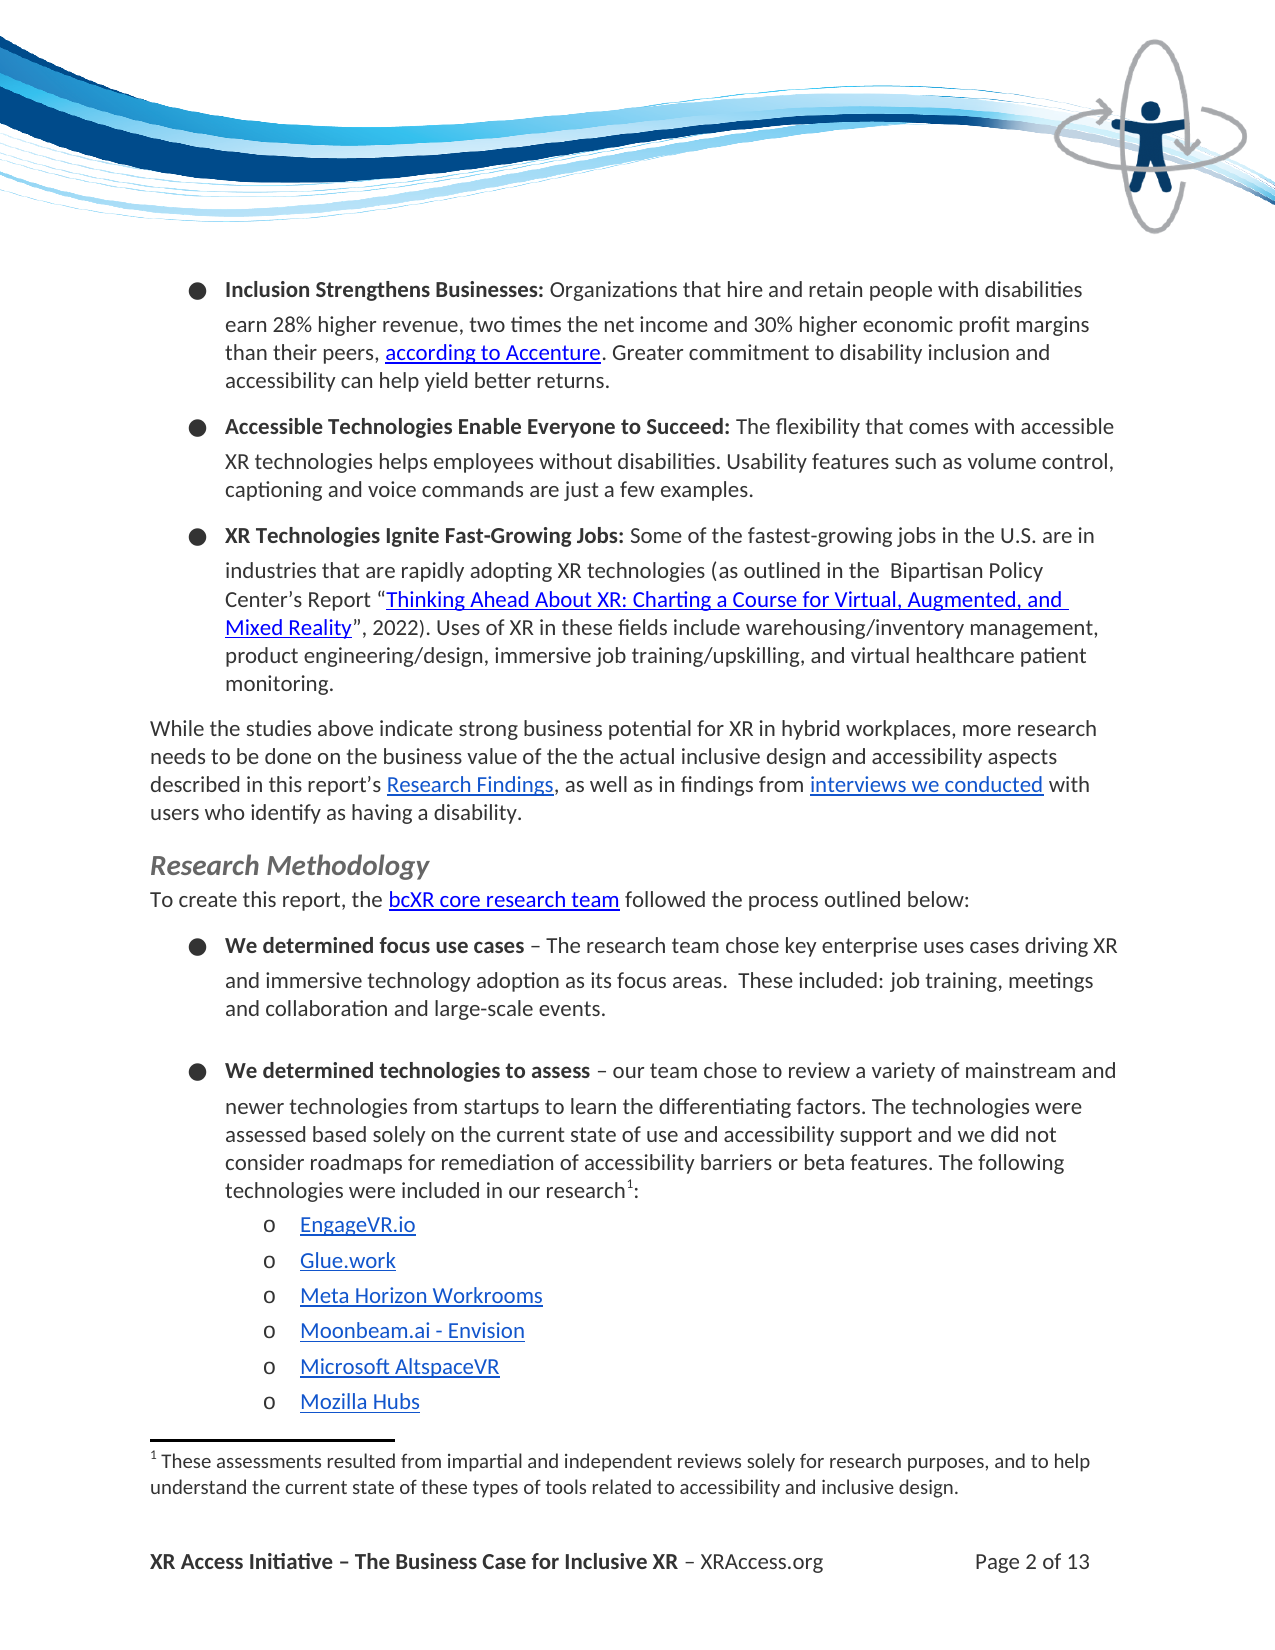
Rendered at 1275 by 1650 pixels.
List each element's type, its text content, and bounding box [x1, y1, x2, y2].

list Accessible Technologies Enable Everyone to Succeed: The flexibility that comes with accessible XR technologies helps employees without disabilities. Usability features such as volume control, captioning and voice commands are just a few examples. [187, 400, 1125, 503]
list Glue.work [262, 1246, 1125, 1275]
picture [0, 18, 1275, 245]
list We determined focus use cases – The research team chose key enterprise uses cases driving XR and immersive technology adoption as its focus areas. These included: job training, meetings and collaboration and large-scale events. [187, 919, 1125, 1022]
subtitle Research Methodology [150, 847, 1125, 883]
list We determined technologies to assess – our team chose to review a variety of mainstream and newer technologies from startups to learn the differentiating factors. The technologies were assessed based solely on the current state of use and accessibility support and we did not consider roadmaps for remediation of accessibility barriers or beta features. The following technologies were included in our research: [187, 1045, 1125, 1204]
list EngageVR.io [262, 1210, 1125, 1239]
list Mozilla Hubs [262, 1387, 1125, 1417]
list Microsoft AltspaceVR [262, 1352, 1125, 1381]
list Inclusion Strengthens Businesses: Organizations that hire and retain people with disabilities earn 28% higher revenue, two times the net income and 30% higher economic profit margins than their peers, according to Accenture. Greater commitment to disability inclusion and accessibility can help yield better returns. [187, 150, 1125, 394]
text To create this report, the bcXR core research team followed the process outlined below: [150, 885, 1125, 913]
text While the studies above indicate strong business potential for XR in hybrid workplaces, more research needs to be done on the business value of the the actual inclusive design and accessibility aspects described in this report’s Research Findings, as well as in findings from interviews we conducted with users who identify as having a disability. [150, 714, 1125, 826]
list Moonbeam.ai - Envision [262, 1317, 1125, 1346]
list Meta Horizon Workrooms [262, 1281, 1125, 1310]
list XR Technologies Ignite Fast-Growing Jobs: Some of the fastest-growing jobs in the U.S. are in industries that are rapidly adopting XR technologies (as outlined in the Bipartisan Policy Center’s Report “Thinking Ahead About XR: Charting a Course for Virtual, Augmented, and Mixed Reality”, 2022). Uses of XR in these fields include warehousing/inventory management, product engineering/design, immersive job training/upskilling, and virtual healthcare patient monitoring. [187, 510, 1125, 697]
